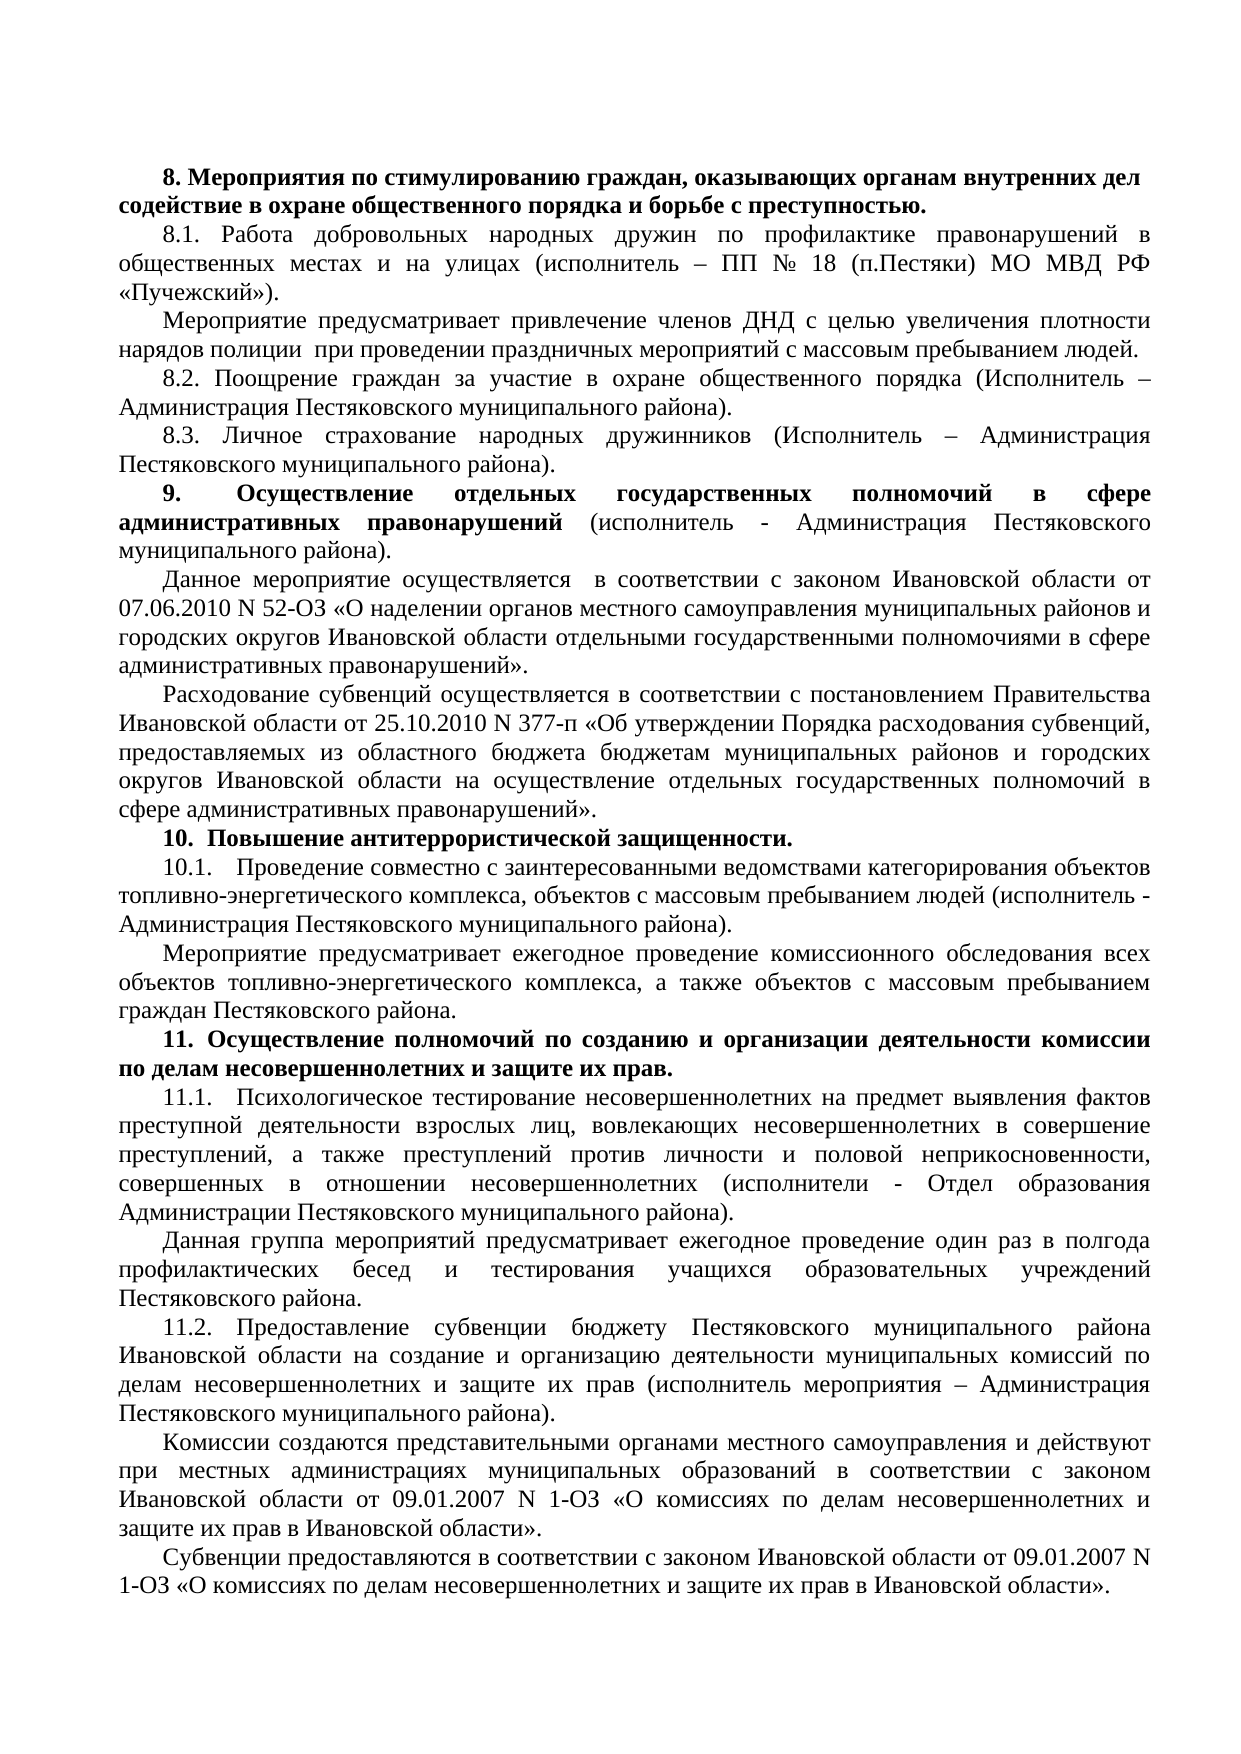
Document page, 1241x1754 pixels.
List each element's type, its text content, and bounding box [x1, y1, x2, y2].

text 11. Осуществление полномочий по созданию и организации деятельности комиссии по делам несовершеннолетних и защите их прав. [118, 1024, 1152, 1082]
text 8.1. Работа добровольных народных дружин по профилактике правонарушений в общественных местах и на улицах (исполнитель – ПП № 18 (п.Пестяки) МО МВД РФ «Пучежский»). [118, 219, 1152, 305]
text Мероприятие предусматривает привлечение членов ДНД с целью увеличения плотности нарядов полиции при проведении праздничных мероприятий с массовым пребыванием людей. [118, 305, 1152, 363]
text 11.1. Психологическое тестирование несовершеннолетних на предмет выявления фактов преступной деятельности взрослых лиц, вовлекающих несовершеннолетних в совершение преступлений, а также преступлений против личности и половой неприкосновенности, совершенных в отношении несовершеннолетних (исполнители - Отдел образования Администрации Пестяковского муниципального района). [118, 1082, 1152, 1225]
text 10.1. Проведение совместно с заинтересованными ведомствами категорирования объектов топливно-энергетического комплекса, объектов с массовым пребыванием людей (исполнитель - Администрация Пестяковского муниципального района). [118, 852, 1152, 938]
text 8. Мероприятия по стимулированию граждан, оказывающих органам внутренних дел содействие в охране общественного порядка и борьбе с преступностью. [118, 162, 1152, 219]
text 11.2. Предоставление субвенции бюджету Пестяковского муниципального района Ивановской области на создание и организацию деятельности муниципальных комиссий по делам несовершеннолетних и защите их прав (исполнитель мероприятия – Администрация Пестяковского муниципального района). [118, 1312, 1152, 1427]
text Комиссии создаются представительными органами местного самоуправления и действуют при местных администрациях муниципальных образований в соответствии с законом Ивановской области от 09.01.2007 N 1-ОЗ «О комиссиях по делам несовершеннолетних и защите их прав в Ивановской области». [118, 1427, 1152, 1542]
text Субвенции предоставляются в соответствии с законом Ивановской области от 09.01.2007 N 1-ОЗ «О комиссиях по делам несовершеннолетних и защите их прав в Ивановской области». [118, 1542, 1152, 1599]
text Расходование субвенций осуществляется в соответствии с постановлением Правительства Ивановской области от 25.10.2010 N 377-п «Об утверждении Порядка расходования субвенций, предоставляемых из областного бюджета бюджетам муниципальных районов и городских округов Ивановской области на осуществление отдельных государственных полномочий в сфере административных правонарушений». [118, 679, 1152, 823]
text 8.2. Поощрение граждан за участие в охране общественного порядка (Исполнитель – Администрация Пестяковского муниципального района). [118, 363, 1152, 420]
text 8.3. Личное страхование народных дружинников (Исполнитель – Администрация Пестяковского муниципального района). [118, 420, 1152, 478]
text 9. Осуществление отдельных государственных полномочий в сфере административных правонарушений (исполнитель - Администрация Пестяковского муниципального района). [118, 478, 1152, 564]
text Данное мероприятие осуществляется в соответствии с законом Ивановской области от 07.06.2010 N 52-ОЗ «О наделении органов местного самоуправления муниципальных районов и городских округов Ивановской области отдельными государственными полномочиями в сфере административных правонарушений». [118, 564, 1152, 679]
text Мероприятие предусматривает ежегодное проведение комиссионного обследования всех объектов топливно-энергетического комплекса, а также объектов с массовым пребыванием граждан Пестяковского района. [118, 938, 1152, 1024]
text 10. Повышение антитеррористической защищенности. [118, 823, 1152, 852]
text Данная группа мероприятий предусматривает ежегодное проведение один раз в полгода профилактических бесед и тестирования учащихся образовательных учреждений Пестяковского района. [118, 1225, 1152, 1312]
